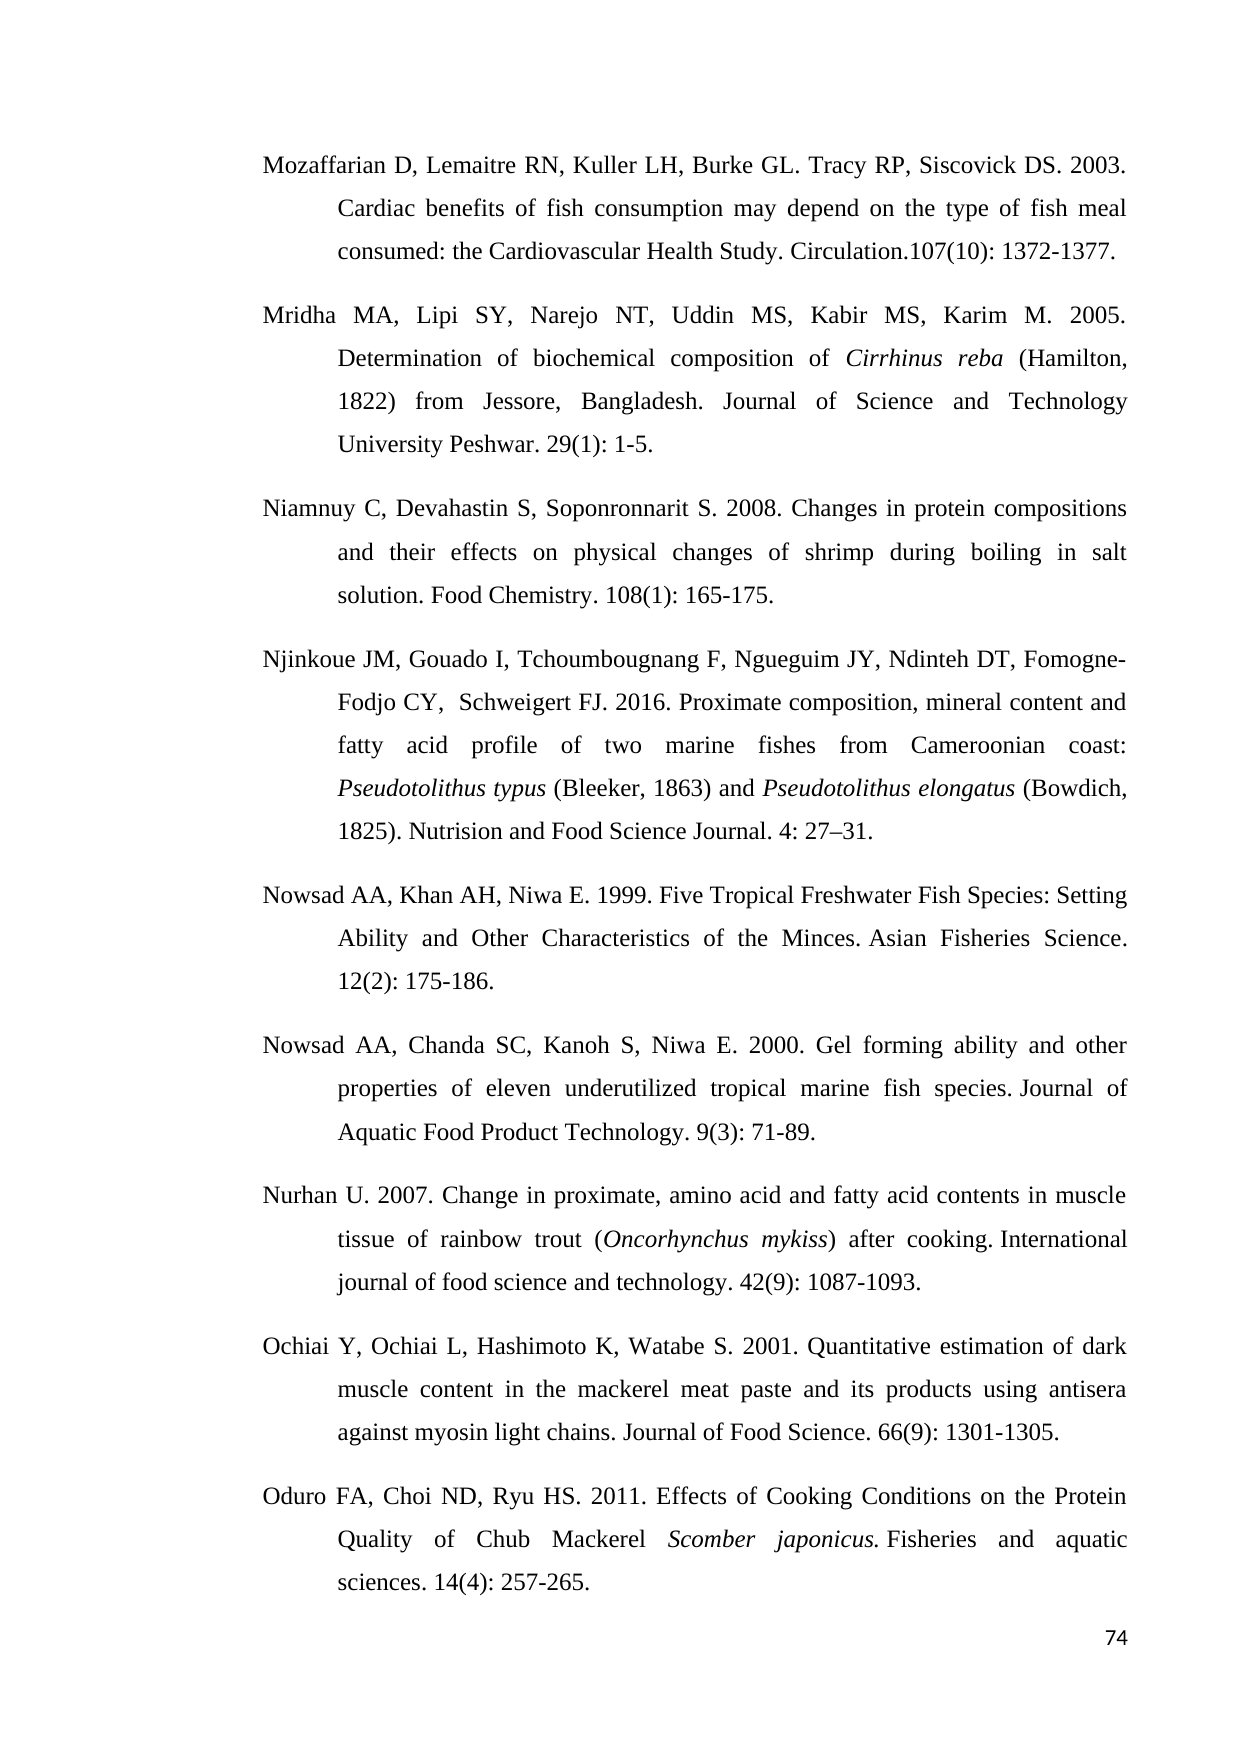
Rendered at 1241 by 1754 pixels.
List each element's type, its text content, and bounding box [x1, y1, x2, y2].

text Ochiai Y, Ochiai L, Hashimoto K, Watabe S. 2001. Quantitative estimation of dark muscle content in the mackerel meat paste and its products using antisera against myosin light chains. Journal of Food Science. 66(9): 1301-1305. [262, 1331, 1128, 1446]
text Njinkoue JM, Gouado I, Tchoumbougnang F, Ngueguim JY, Ndinteh DT, Fomogne‐Fodjo CY, Schweigert FJ. 2016. Proximate composition, mineral content and fatty acid profile of two marine fishes from Cameroonian coast: Pseudotolithus typus (Bleeker, 1863) and Pseudotolithus elongatus (Bowdich, 1825). Nutrision and Food Science Journal. 4: 27–31. [262, 644, 1128, 845]
text Nowsad AA, Chanda SC, Kanoh S, Niwa E. 2000. Gel forming ability and other properties of eleven underutilized tropical marine fish species. Journal of Aquatic Food Product Technology. 9(3): 71-89. [262, 1030, 1128, 1145]
text Nurhan U. 2007. Change in proximate, amino acid and fatty acid contents in muscle tissue of rainbow trout (Oncorhynchus mykiss) after cooking. International journal of food science and technology. 42(9): 1087-1093. [262, 1181, 1128, 1296]
text Mridha MA, Lipi SY, Narejo NT, Uddin MS, Kabir MS, Karim M. 2005. Determination of biochemical composition of Cirrhinus reba (Hamilton, 1822) from Jessore, Bangladesh. Journal of Science and Technology University Peshwar. 29(1): 1-5. [262, 300, 1128, 458]
text Mozaffarian D, Lemaitre RN, Kuller LH, Burke GL. Tracy RP, Siscovick DS. 2003. Cardiac benefits of fish consumption may depend on the type of fish meal consumed: the Cardiovascular Health Study. Circulation.107(10): 1372-1377. [262, 150, 1128, 265]
text Oduro FA, Choi ND, Ryu HS. 2011. Effects of Cooking Conditions on the Protein Quality of Chub Mackerel Scomber japonicus. Fisheries and aquatic sciences. 14(4): 257-265. [262, 1481, 1128, 1596]
text Nowsad AA, Khan AH, Niwa E. 1999. Five Tropical Freshwater Fish Species: Setting Ability and Other Characteristics of the Minces. Asian Fisheries Science. 12(2): 175-186. [262, 880, 1128, 995]
text Niamnuy C, Devahastin S, Soponronnarit S. 2008. Changes in protein compositions and their effects on physical changes of shrimp during boiling in salt solution. Food Chemistry. 108(1): 165-175. [262, 493, 1128, 608]
